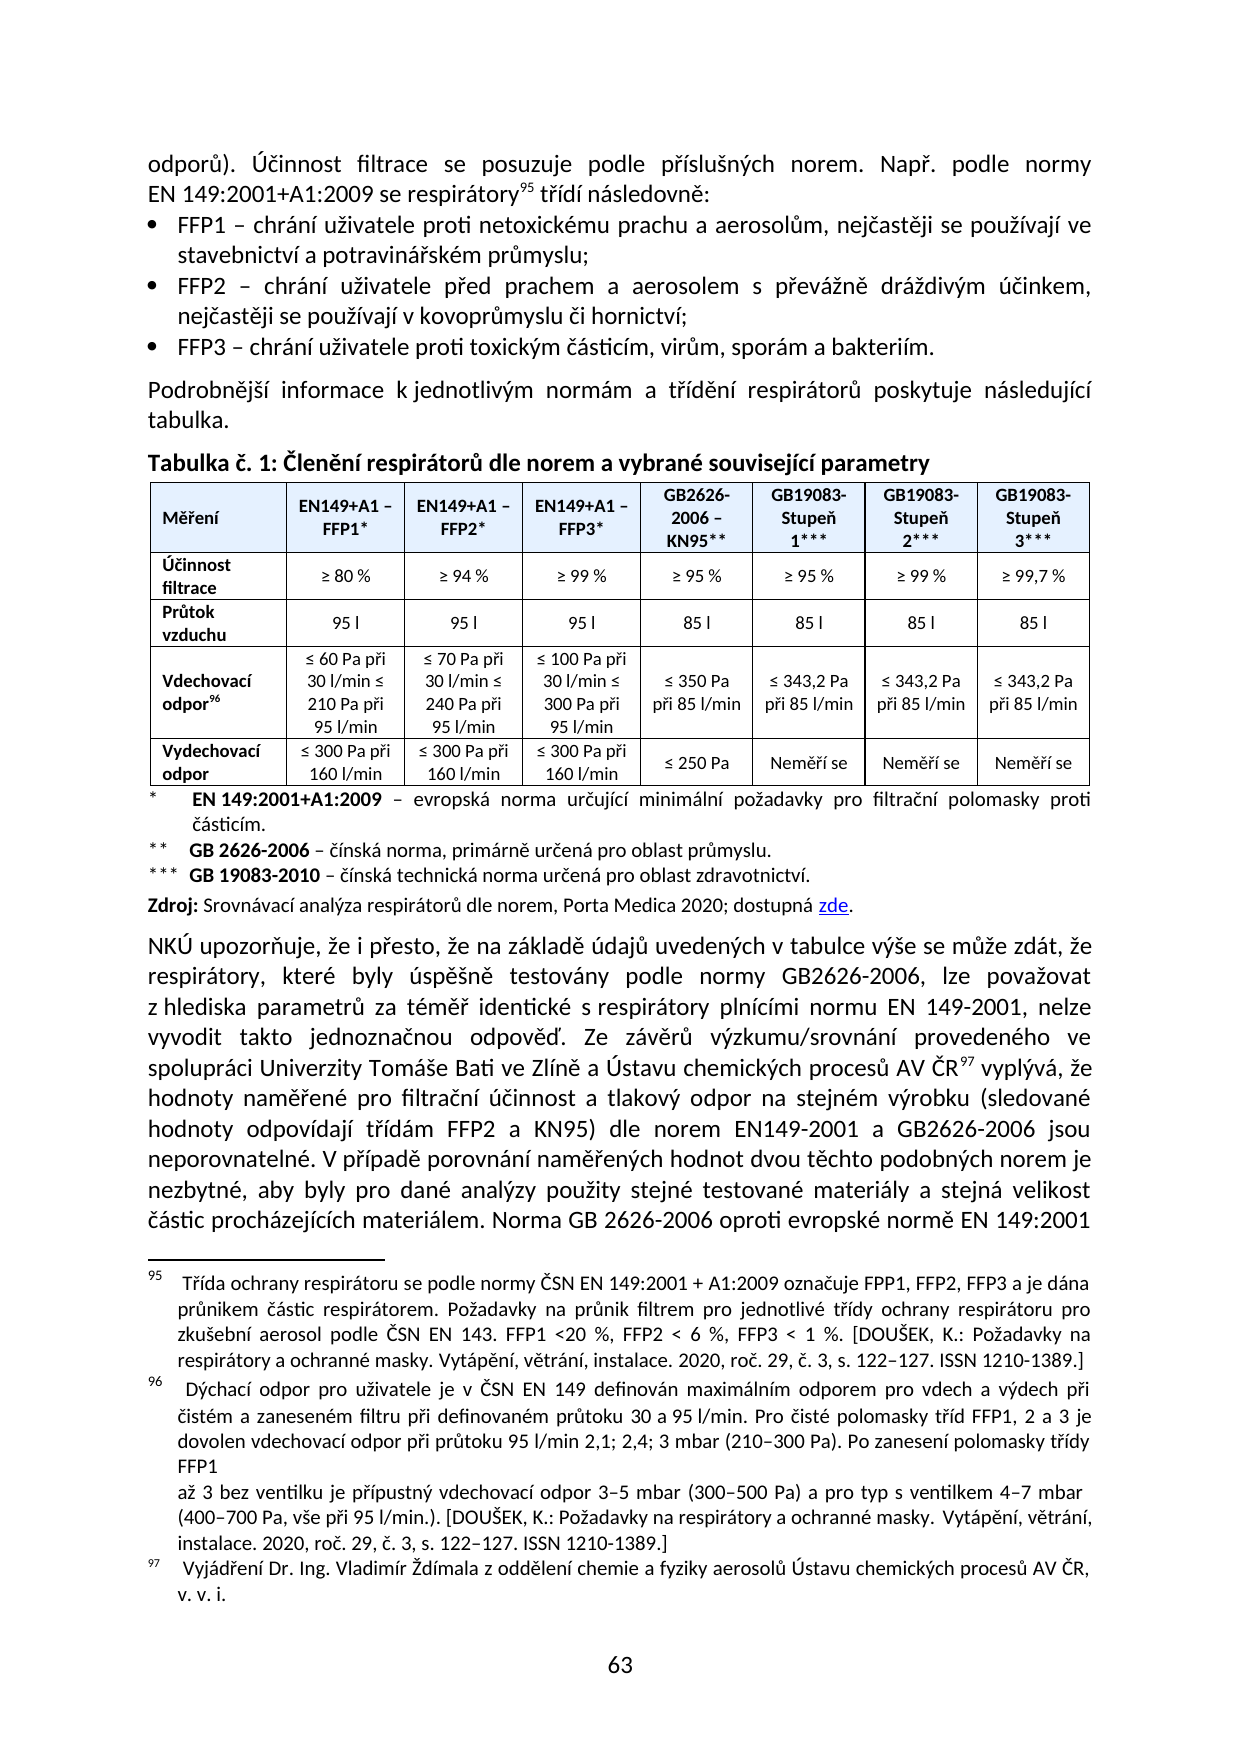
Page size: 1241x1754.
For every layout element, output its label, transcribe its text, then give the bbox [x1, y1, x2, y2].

table_cell ≤ 343,2 Pa při 85 l/min [978, 647, 1089, 738]
table_cell ≥ 95 % [753, 553, 864, 599]
text *** GB 19083-2010 – čínská technická norma určená pro oblast zdravotnictví. [148, 862, 1092, 888]
table_header GB19083-Stupeň 3*** [978, 483, 1089, 552]
text ** GB 2626-2006 – čínská norma, primárně určená pro oblast průmyslu. [148, 837, 1092, 862]
table_cell 85 l [641, 600, 752, 646]
table_cell ≥ 99 % [866, 553, 977, 599]
table_header EN149+A1 – FFP2* [405, 483, 522, 552]
table_cell ≥ 95 % [641, 553, 752, 599]
table_cell ≤ 343,2 Pa při 85 l/min [753, 647, 864, 738]
text * EN 149:2001+A1:2009 – evropská norma určující minimální požadavky pro filtrační polomasky proti částicím. [148, 786, 1092, 837]
table_cell Účinnost filtrace [151, 553, 286, 599]
table_cell ≥ 94 % [405, 553, 522, 599]
table_cell 95 l [287, 600, 404, 646]
table_header GB19083-Stupeň 1*** [753, 483, 864, 552]
text Zdroj: Srovnávací analýza respirátorů dle norem, Porta Medica 2020; dostupná zde. [148, 892, 1092, 917]
table_cell Vdechovací odpor [151, 647, 286, 738]
table_cell ≤ 350 Pa při 85 l/min [641, 647, 752, 738]
table_header EN149+A1 – FFP1* [287, 483, 404, 552]
table_header GB2626-2006 – KN95** [641, 483, 752, 552]
table_cell 95 l [405, 600, 522, 646]
table_cell ≤ 100 Pa při 30 l/min ≤ 300 Pa při 95 l/min [523, 647, 640, 738]
table_header Měření [151, 483, 286, 552]
table_header EN149+A1 – FFP3* [523, 483, 640, 552]
table_cell ≤ 343,2 Pa při 85 l/min [866, 647, 977, 738]
table_cell ≥ 80 % [287, 553, 404, 599]
list FFP3 – chrání uživatele proti toxickým částicím, virům, sporám a bakteriím. [148, 331, 1092, 361]
table_cell ≤ 300 Pa při 160 l/min [405, 739, 522, 785]
table_cell Vydechovací odpor [151, 739, 286, 785]
table_header GB19083-Stupeň 2*** [866, 483, 977, 552]
text Tabulka č. 1: Členění respirátorů dle norem a vybrané související parametry [148, 447, 1092, 478]
table_cell 85 l [866, 600, 977, 646]
list FFP1 – chrání uživatele proti netoxickému prachu a aerosolům, nejčastěji se používají ve stavebnictví a potravinářském průmyslu; [148, 209, 1092, 270]
table_cell Průtok vzduchu [151, 600, 286, 646]
table_cell ≤ 60 Pa při 30 l/min ≤ 210 Pa při 95 l/min [287, 647, 404, 738]
table_cell Neměří se [866, 739, 977, 785]
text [148, 930, 1092, 1235]
table_cell Neměří se [978, 739, 1089, 785]
table_cell ≥ 99 % [523, 553, 640, 599]
table_cell ≤ 250 Pa [641, 739, 752, 785]
table_cell Neměří se [753, 739, 864, 785]
table_cell ≥ 99,7 % [978, 553, 1089, 599]
table_cell ≤ 70 Pa při 30 l/min ≤ 240 Pa při 95 l/min [405, 647, 522, 738]
text Podrobnější informace k jednotlivým normám a třídění respirátorů poskytuje následující tabulka. [148, 374, 1092, 435]
table_cell ≤ 300 Pa při 160 l/min [523, 739, 640, 785]
table_cell 85 l [753, 600, 864, 646]
list FFP2 – chrání uživatele před prachem a aerosolem s převážně dráždivým účinkem, nejčastěji se používají v kovoprůmyslu či hornictví; [148, 270, 1092, 331]
table_cell 95 l [523, 600, 640, 646]
table_cell 85 l [978, 600, 1089, 646]
table_cell ≤ 300 Pa při 160 l/min [287, 739, 404, 785]
text V rámci kontroly NKÚ se jednalo zejm. o respirátory, které slouží k ochraně dýchacích cest před infekcí. Respirátor pevně přiléhá na obličej a z hlediska účinnosti se zařazuje do tříd/kategorií, vyjadřujících jeho schopnost odfiltrovat částice z vdechovaného vzduchu při současném dodržení dalších parametrů (mj. průtoku vzduchu a vdechovacích/vydechovacích odporů). Účinnost filtrace se posuzuje podle příslušných norem. Např. podle normy EN 149:2001+A1:2009 se respirátory třídí následovně: [148, 148, 1092, 209]
